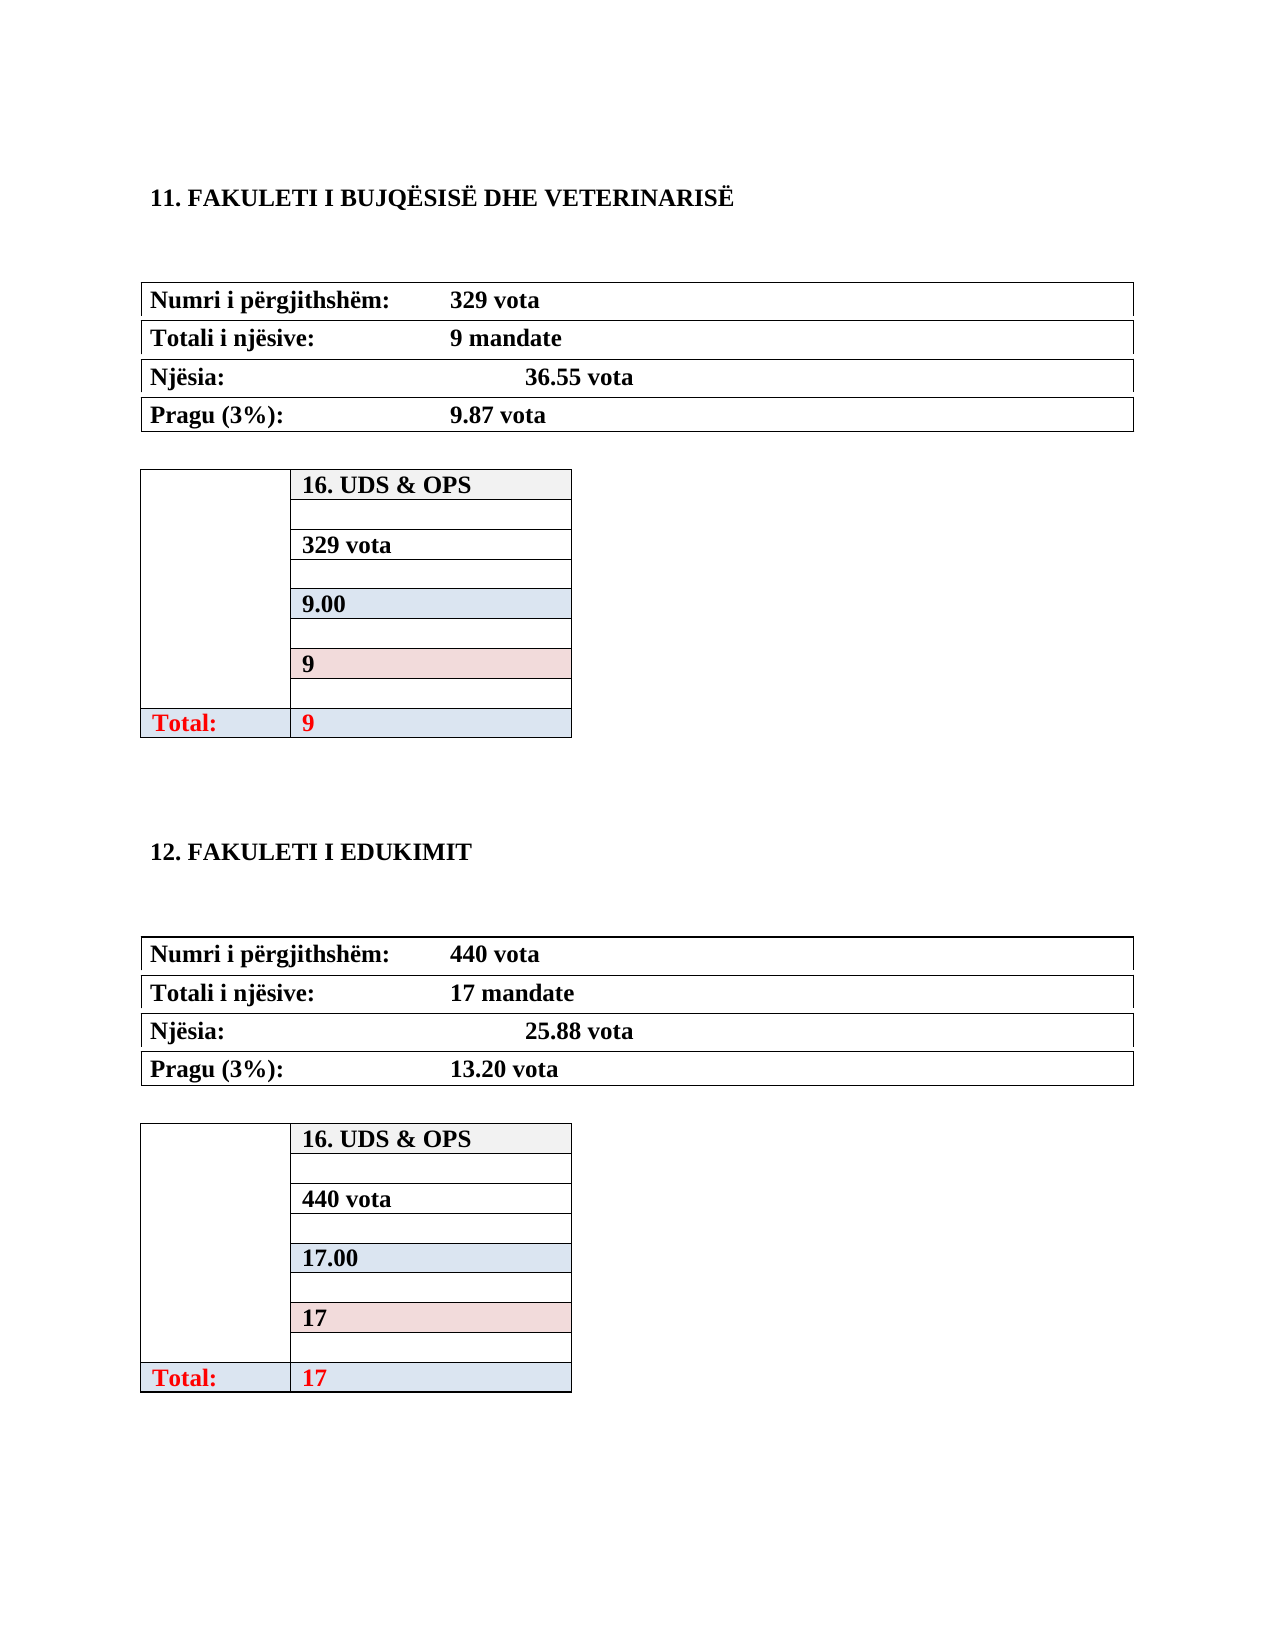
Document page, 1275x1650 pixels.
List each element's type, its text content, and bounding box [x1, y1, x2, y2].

table_header 16. UDS & OPS [291, 470, 571, 499]
text 11. FAKULETI I BUJQËSISË DHE VETERINARISË [150, 183, 1125, 212]
text Njësia: 36.55 vota [142, 360, 1133, 392]
table_cell 17 [291, 1303, 571, 1332]
table_cell [291, 500, 571, 529]
table_header [141, 1124, 290, 1362]
text Numri i përgjithshëm: 440 vota [142, 938, 1133, 970]
text Pragu (3%): 13.20 vota [142, 1052, 1133, 1085]
table_cell Total: [141, 1363, 290, 1391]
text Totali i njësive: 9 mandate [142, 321, 1133, 354]
table_cell [291, 1273, 571, 1302]
table_cell [291, 1214, 571, 1242]
table_cell [291, 1333, 571, 1362]
table_cell 9 [291, 709, 571, 737]
table_cell 9.00 [291, 589, 571, 618]
table_cell [291, 1154, 571, 1183]
table_cell 329 vota [291, 530, 571, 558]
table_cell [291, 619, 571, 648]
table_cell 17 [291, 1363, 571, 1391]
table_header [141, 470, 290, 707]
text Njësia: 25.88 vota [142, 1014, 1133, 1047]
text 12. FAKULETI I EDUKIMIT [150, 837, 1125, 866]
table_cell [291, 560, 571, 588]
table_cell Total: [141, 709, 290, 737]
table_cell [291, 679, 571, 707]
text Totali i njësive: 17 mandate [142, 976, 1133, 1008]
text Numri i përgjithshëm: 329 vota [142, 283, 1133, 316]
table_header 16. UDS & OPS [291, 1124, 571, 1153]
table_cell 440 vota [291, 1184, 571, 1213]
text Pragu (3%): 9.87 vota [142, 398, 1133, 431]
table_cell 9 [291, 649, 571, 678]
table_cell 17.00 [291, 1244, 571, 1272]
